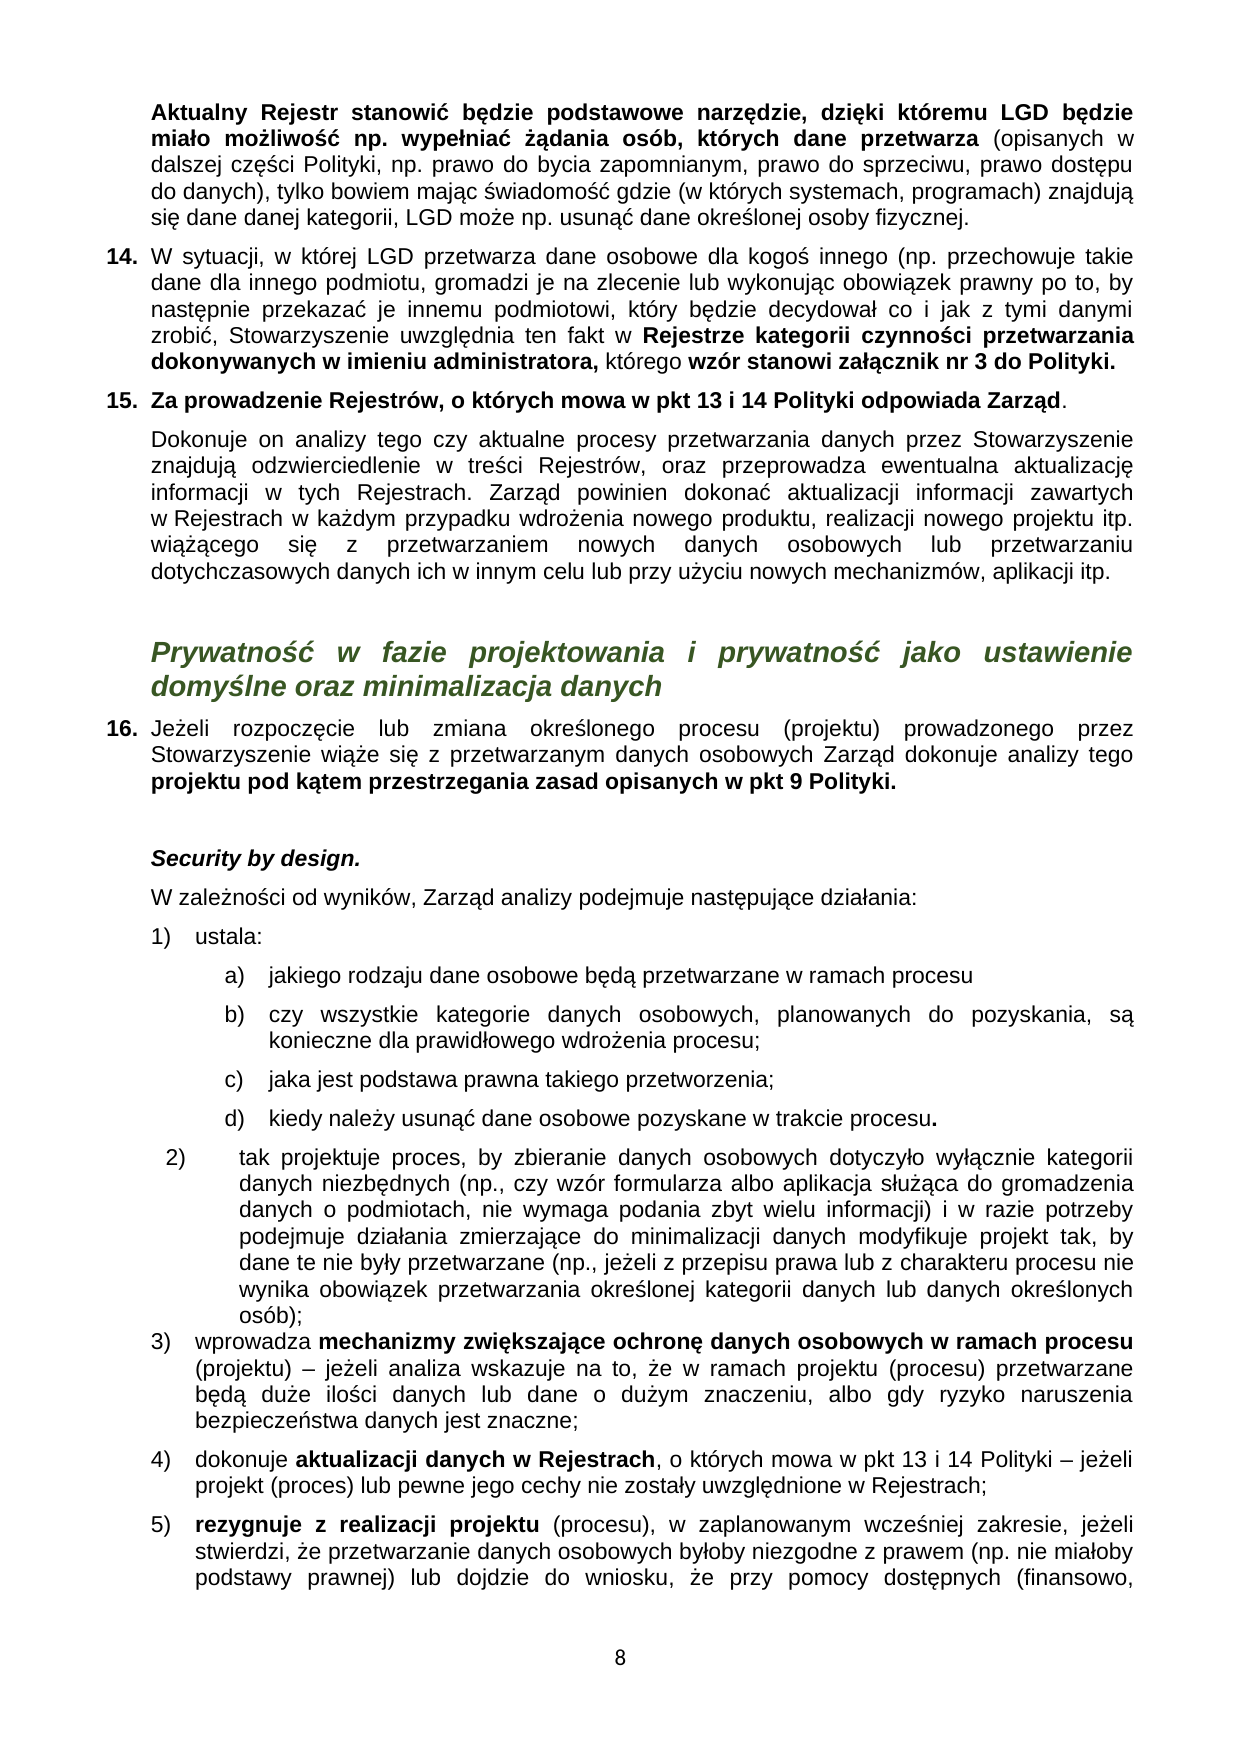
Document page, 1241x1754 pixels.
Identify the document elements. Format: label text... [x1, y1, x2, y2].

list tak projektuje proces, by zbieranie danych osobowych dotyczyło wyłącznie kategorii danych niezbędnych (np., czy wzór formularza albo aplikacja służąca do gromadzenia danych o podmiotach, nie wymaga podania zbyt wielu informacji) i w razie potrzeby podejmuje działania zmierzające do minimalizacji danych modyfikuje projekt tak, by dane te nie były przetwarzane (np., jeżeli z przepisu prawa lub z charakteru procesu nie wynika obowiązek przetwarzania określonej kategorii danych lub danych określonych osób); [165, 1144, 1134, 1328]
list W zależności od wyników, Zarząd analizy podejmuje następujące działania: [151, 884, 1134, 911]
subtitle Prywatność w fazie projektowania i prywatność jako ustawienie domyślne oraz minimalizacja danych [151, 635, 1134, 702]
list jakiego rodzaju dane osobowe będą przetwarzane w ramach procesu [224, 962, 1134, 988]
list jaka jest podstawa prawna takiego przetworzenia; [224, 1066, 1134, 1092]
list Jeżeli rozpoczęcie lub zmiana określonego procesu (projektu) prowadzonego przez Stowarzyszenie wiąże się z przetwarzanym danych osobowych Zarząd dokonuje analizy tego projektu pod kątem przestrzegania zasad opisanych w pkt 9 Polityki. [106, 715, 1134, 794]
list czy wszystkie kategorie danych osobowych, planowanych do pozyskania, są konieczne dla prawidłowego wdrożenia procesu; [224, 1001, 1134, 1053]
list Dokonuje on analizy tego czy aktualne procesy przetwarzania danych przez Stowarzyszenie znajdują odzwierciedlenie w treści Rejestrów, oraz przeprowadza ewentualna aktualizację informacji w tych Rejestrach. Zarząd powinien dokonać aktualizacji informacji zawartych w Rejestrach w każdym przypadku wdrożenia nowego produktu, realizacji nowego projektu itp. wiążącego się z przetwarzaniem nowych danych osobowych lub przetwarzaniu dotychczasowych danych ich w innym celu lub przy użyciu nowych mechanizmów, aplikacji itp. [151, 426, 1134, 584]
list ustala: [151, 923, 1134, 949]
list dokonuje aktualizacji danych w Rejestrach, o których mowa w pkt 13 i 14 Polityki – jeżeli projekt (proces) lub pewne jego cechy nie zostały uwzględnione w Rejestrach; [151, 1446, 1134, 1499]
list Security by design. [151, 845, 1134, 872]
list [151, 1511, 1134, 1590]
list Za prowadzenie Rejestrów, o których mowa w pkt 13 i 14 Polityki odpowiada Zarząd. [106, 387, 1134, 413]
list Aktualny Rejestr stanowić będzie podstawowe narzędzie, dzięki któremu LGD będzie miało możliwość np. wypełniać żądania osób, których dane przetwarza (opisanych w dalszej części Polityki, np. prawo do bycia zapomnianym, prawo do sprzeciwu, prawo dostępu do danych), tylko bowiem mając świadomość gdzie (w których systemach, programach) znajdują się dane danej kategorii, LGD może np. usunąć dane określonej osoby fizycznej. [151, 98, 1134, 230]
list W sytuacji, w której LGD przetwarza dane osobowe dla kogoś innego (np. przechowuje takie dane dla innego podmiotu, gromadzi je na zlecenie lub wykonując obowiązek prawny po to, by następnie przekazać je innemu podmiotowi, który będzie decydował co i jak z tymi danymi zrobić, Stowarzyszenie uwzględnia ten fakt w Rejestrze kategorii czynności przetwarzania dokonywanych w imieniu administratora, którego wzór stanowi załącznik nr 3 do Polityki. [106, 243, 1134, 374]
list kiedy należy usunąć dane osobowe pozyskane w trakcie procesu. [224, 1105, 1134, 1131]
list wprowadza mechanizmy zwiększające ochronę danych osobowych w ramach procesu (projektu) – jeżeli analiza wskazuje na to, że w ramach projektu (procesu) przetwarzane będą duże ilości danych lub dane o dużym znaczeniu, albo gdy ryzyko naruszenia bezpieczeństwa danych jest znaczne; [151, 1328, 1134, 1434]
